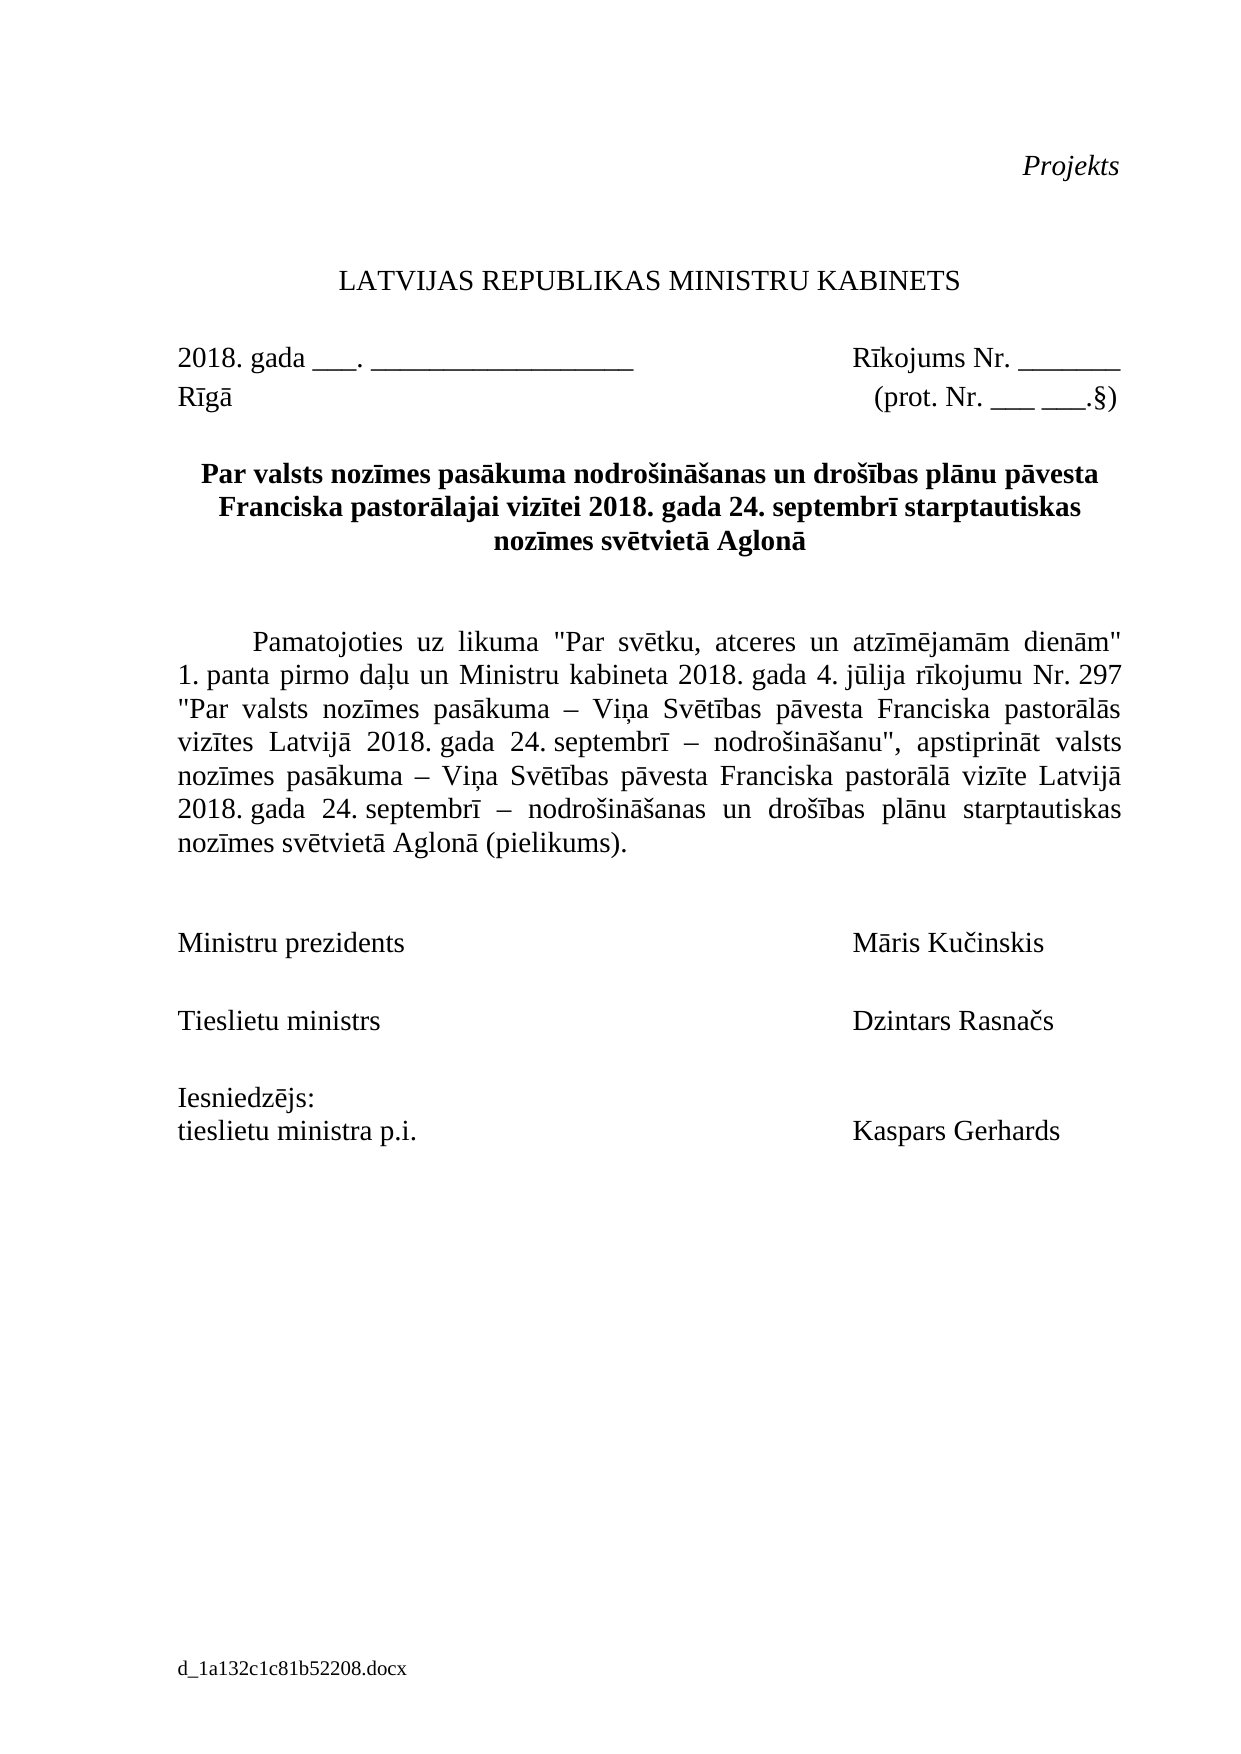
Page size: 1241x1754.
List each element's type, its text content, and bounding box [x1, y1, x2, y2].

text Projekts [177, 148, 1122, 181]
text 2018. gada ___. __________________ Rīkojums Nr. _______ [177, 340, 1122, 374]
text Ministru prezidents Māris Kučinskis [177, 926, 1122, 959]
text LATVIJAS REPUBLIKAS MINISTRU KABINETS [177, 263, 1122, 297]
text tieslietu ministra p.i. Kaspars Gerhards [177, 1113, 1122, 1147]
text Tieslietu ministrs Dzintars Rasnačs [177, 1003, 1122, 1036]
text Par valsts nozīmes pasākuma nodrošināšanas un drošības plānu pāvesta Franciska pastorālajai vizītei 2018. gada 24. septembrī starptautiskas nozīmes svētvietā Aglonā [177, 456, 1122, 557]
text Pamatojoties uz likuma "Par svētku, atceres un atzīmējamām dienām" 1. panta pirmo daļu un Ministru kabineta 2018. gada 4. jūlija rīkojumu Nr. 297 "Par valsts nozīmes pasākuma – Viņa Svētības pāvesta Franciska pastorālās vizītes Latvijā 2018. gada 24. septembrī – nodrošināšanu", apstiprināt valsts nozīmes pasākuma – Viņa Svētības pāvesta Franciska pastorālā vizīte Latvijā 2018. gada 24. septembrī – nodrošināšanas un drošības plānu starptautiskas nozīmes svētvietā Aglonā (pielikums). [177, 624, 1122, 858]
text Iesniedzējs: [177, 1080, 1122, 1113]
text Rīgā (prot. Nr. ___ ___.§) [177, 379, 1122, 412]
